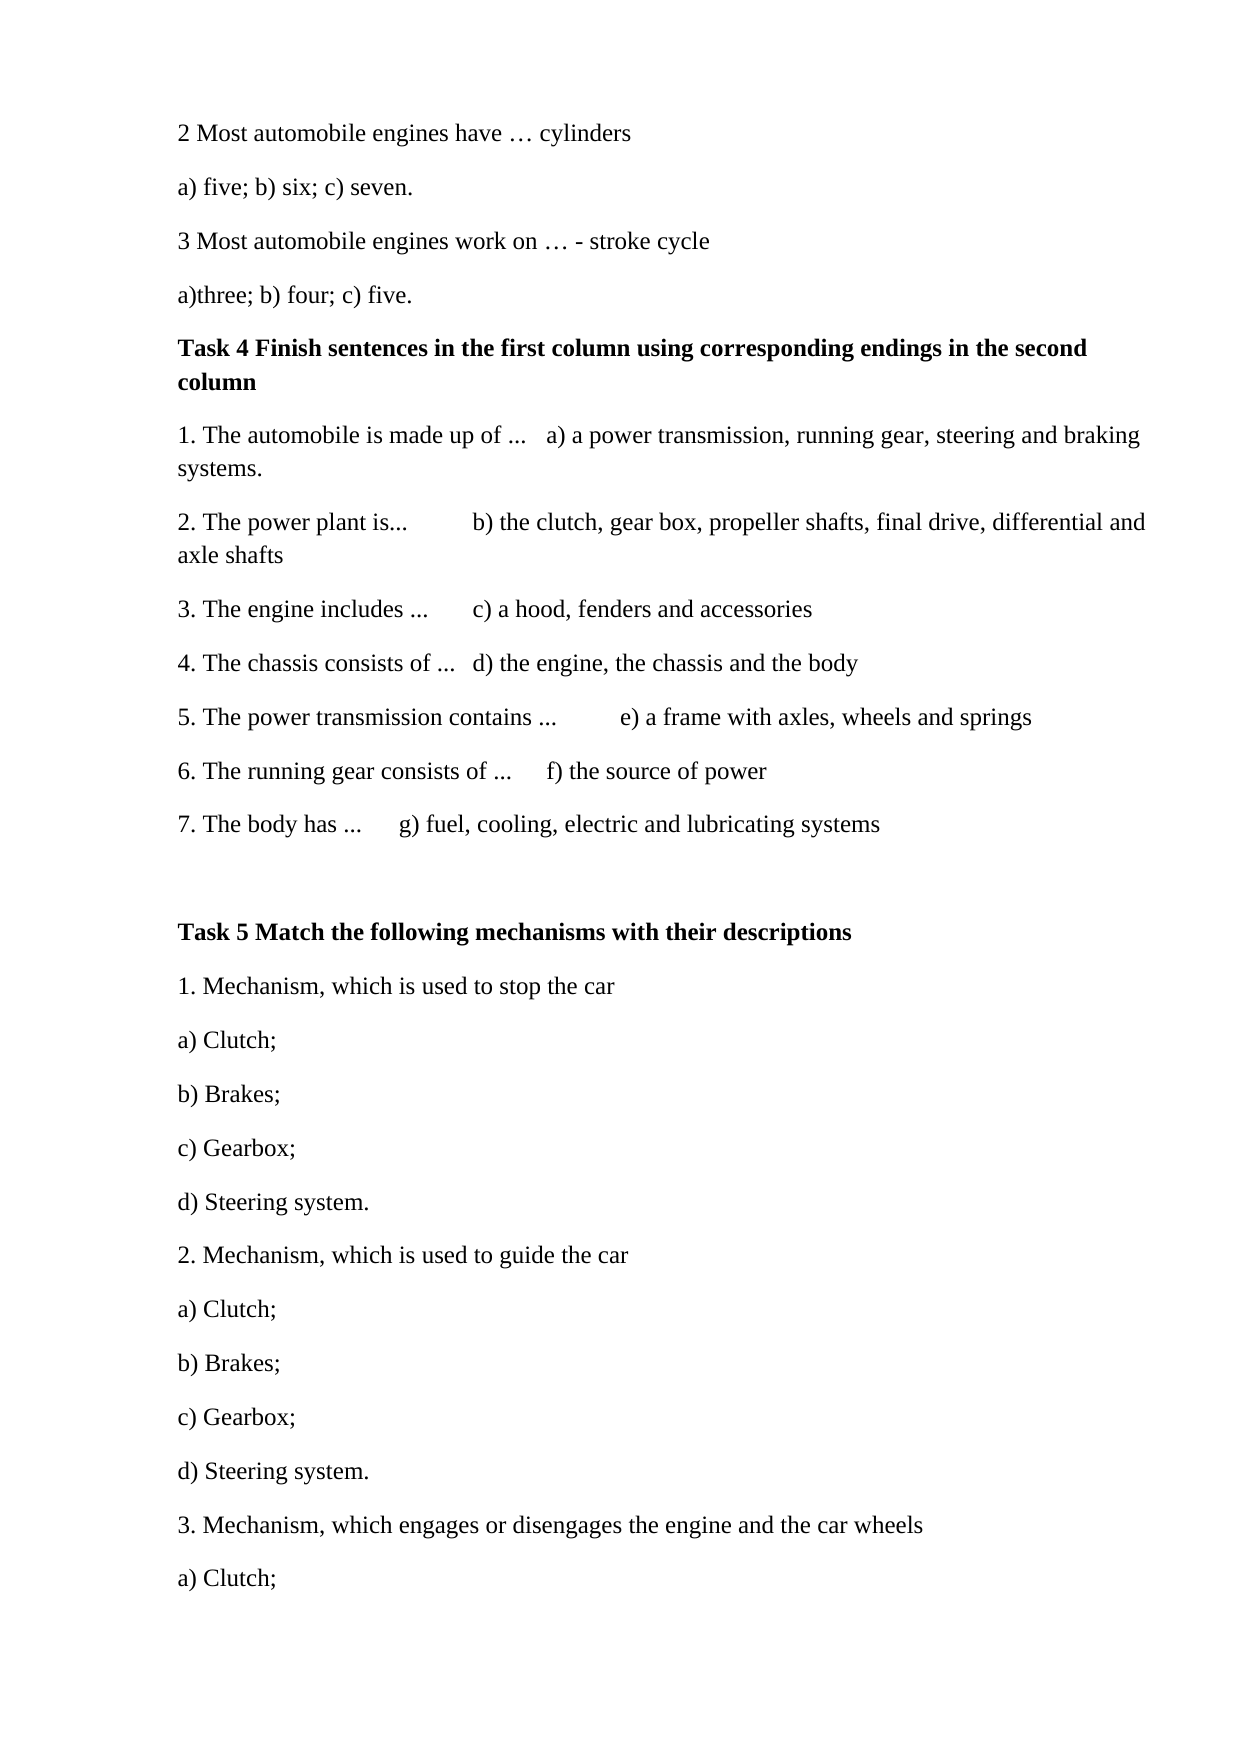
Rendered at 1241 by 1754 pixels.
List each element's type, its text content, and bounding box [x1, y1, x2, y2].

text 2. Mechanism, which is used to guide the car [177, 1240, 1152, 1269]
text 1. Mechanism, which is used to stop the car [177, 971, 1152, 1000]
text 4. The chassis consists of ... d) the engine, the chassis and the body [177, 648, 1152, 677]
text a) Clutch; [177, 1563, 1152, 1592]
text 6. The running gear consists of ... f) the source of power [177, 756, 1152, 784]
text 2 Most automobile engines have … cylinders [177, 118, 1152, 147]
text 3 Most automobile engines work on … - stroke cycle [177, 226, 1152, 254]
text a)three; b) four; c) five. [177, 280, 1152, 308]
text Task 5 Match the following mechanisms with their descriptions [177, 917, 1152, 946]
text 2. The power plant is... b) the clutch, gear box, propeller shafts, final drive, differential and axle shafts [177, 507, 1152, 569]
text c) Gearbox; [177, 1133, 1152, 1161]
text b) Brakes; [177, 1348, 1152, 1377]
text 3. The engine includes ... c) a hood, fenders and accessories [177, 594, 1152, 623]
text 7. The body has ... g) fuel, cooling, electric and lubricating systems [177, 809, 1152, 838]
text 3. Mechanism, which engages or disengages the engine and the car wheels [177, 1510, 1152, 1538]
text d) Steering system. [177, 1187, 1152, 1215]
text 1. Тhe automobile is made up of ... a) a power transmission, running gear, steering and braking systems. [177, 420, 1152, 482]
text Task 4 Finish sentences in the first column using corresponding endings in the second column [177, 333, 1152, 395]
text b) Brakes; [177, 1079, 1152, 1108]
text a) Clutch; [177, 1025, 1152, 1054]
text a) Clutch; [177, 1294, 1152, 1323]
text a) five; b) six; c) seven. [177, 172, 1152, 201]
text c) Gearbox; [177, 1402, 1152, 1431]
text d) Steering system. [177, 1456, 1152, 1484]
text 5. The power transmission contains ... e) a frame with axles, wheels and springs [177, 702, 1152, 731]
